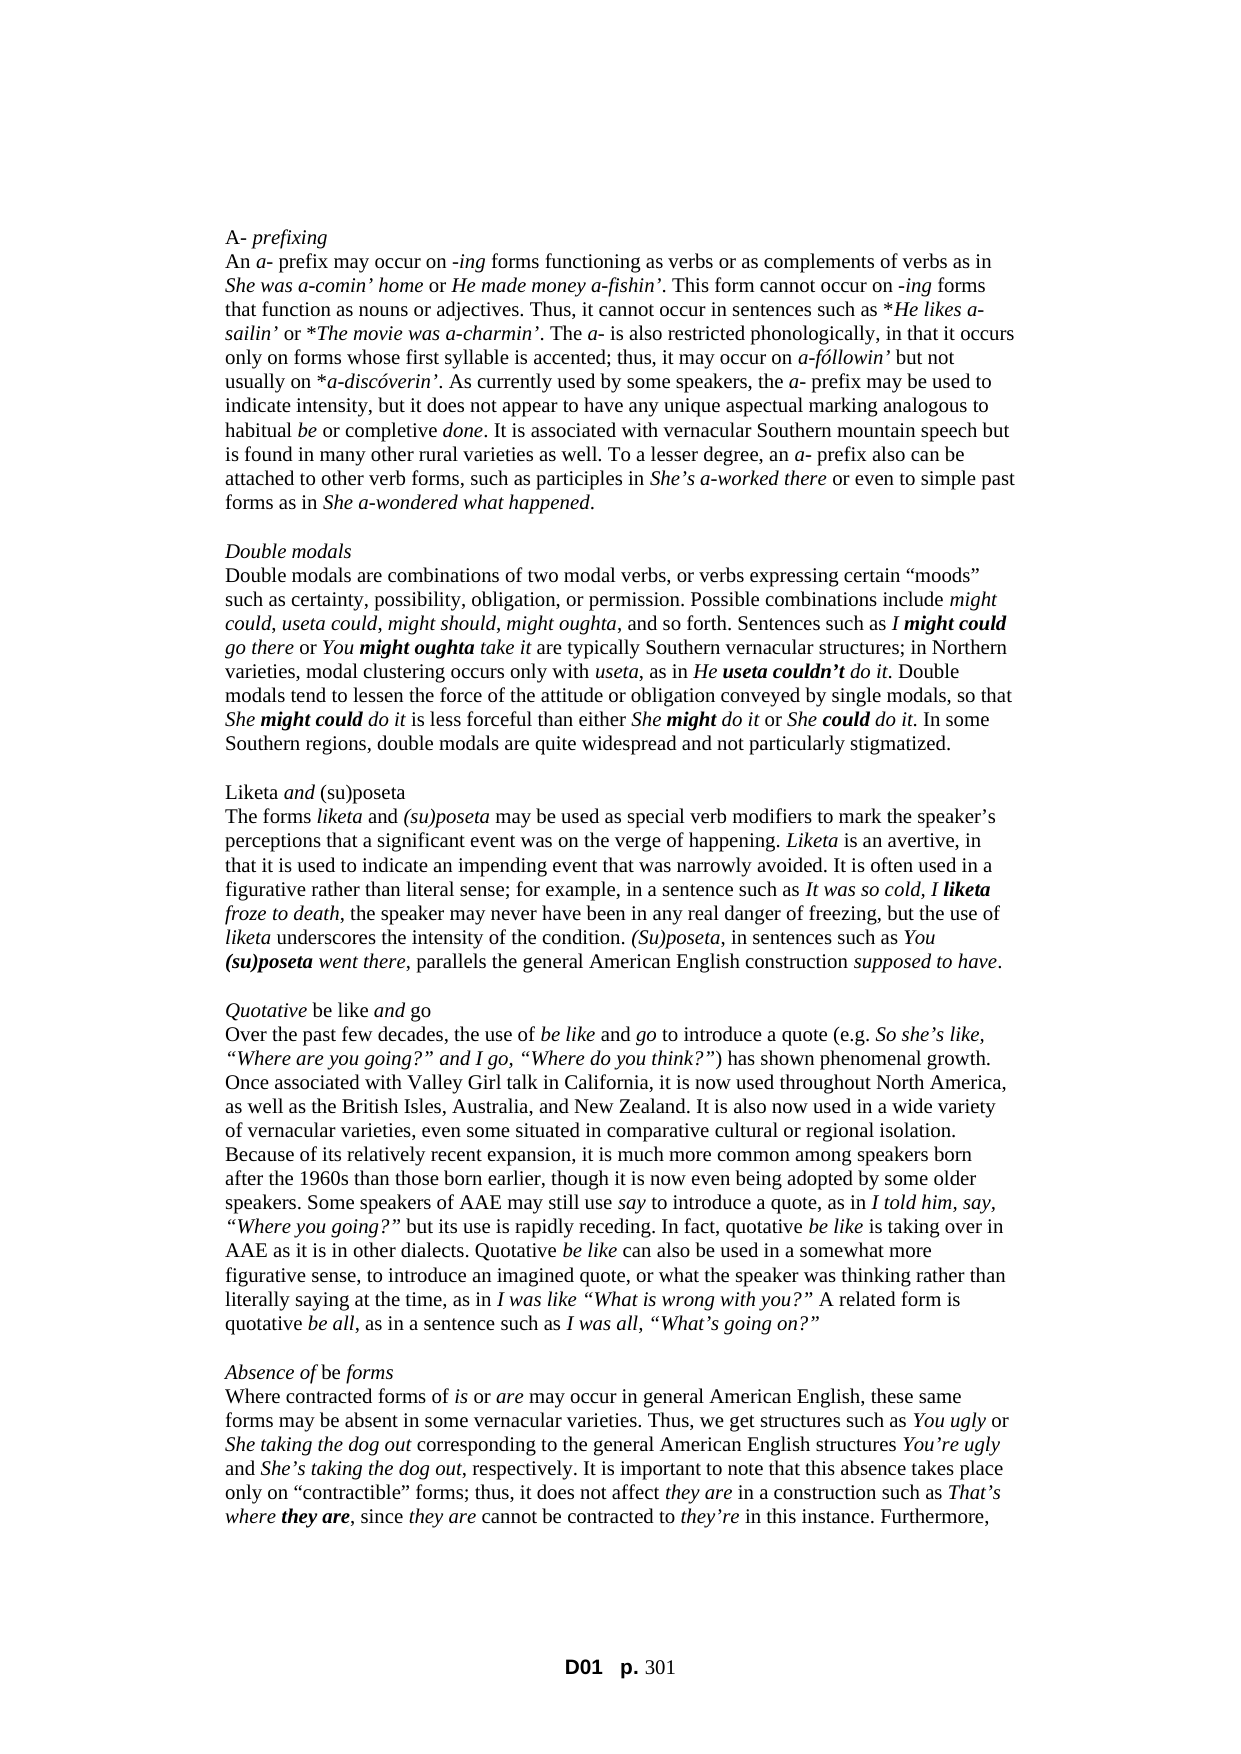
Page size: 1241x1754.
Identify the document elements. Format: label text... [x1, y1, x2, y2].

text An a- prefix may occur on -ing forms functioning as verbs or as complements of verbs as in She was a-comin’ home or He made money a-fishin’. This form cannot occur on -ing forms that function as nouns or adjectives. Thus, it cannot occur in sentences such as *He likes a-sailin’ or *The movie was a-charmin’. The a- is also restricted phonologically, in that it occurs only on forms whose first syllable is accented; thus, it may occur on a-fóllowin’ but not usually on *a-discóverin’. As currently used by some speakers, the a- prefix may be used to indicate intensity, but it does not appear to have any unique aspectual marking analogous to habitual be or completive done. It is associated with vernacular Southern mountain speech but is found in many other rural varieties as well. To a lesser degree, an a- prefix also can be attached to other verb forms, such as participles in She’s a-worked there or even to simple past forms as in She a-wondered what happened. [225, 249, 1015, 514]
text Liketa and (su)poseta [225, 780, 1015, 804]
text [225, 1384, 1015, 1528]
text Quotative be like and go [225, 998, 1015, 1022]
text The forms liketa and (su)poseta may be used as special verb modifiers to mark the speaker’s perceptions that a significant event was on the verge of happening. Liketa is an avertive, in that it is used to indicate an impending event that was narrowly avoided. It is often used in a figurative rather than literal sense; for example, in a sentence such as It was so cold, I liketa froze to death, the speaker may never have been in any real danger of freezing, but the use of liketa underscores the intensity of the condition. (Su)poseta, in sentences such as You (su)poseta went there, parallels the general American English construction supposed to have. [225, 804, 1015, 973]
text Double modals [225, 539, 1015, 563]
text A- prefixing [225, 225, 1015, 249]
text Over the past few decades, the use of be like and go to introduce a quote (e.g. So she’s like, “Where are you going?” and I go, “Where do you think?”) has shown phenomenal growth. Once associated with Valley Girl talk in California, it is now used throughout North America, as well as the British Isles, Australia, and New Zealand. It is also now used in a wide variety of vernacular varieties, even some situated in comparative cultural or regional isolation. Because of its relatively recent expansion, it is much more common among speakers born after the 1960s than those born earlier, though it is now even being adopted by some older speakers. Some speakers of AAE may still use say to introduce a quote, as in I told him, say, “Where you going?” but its use is rapidly receding. In fact, quotative be like is taking over in AAE as it is in other dialects. Quotative be like can also be used in a somewhat more figurative sense, to introduce an imagined quote, or what the speaker was thinking rather than literally saying at the time, as in I was like “What is wrong with you?” A related form is quotative be all, as in a sentence such as I was all, “What’s going on?” [225, 1022, 1015, 1335]
text Double modals are combinations of two modal verbs, or verbs expressing certain “moods” such as certainty, possibility, obligation, or permission. Possible combinations include might could, useta could, might should, might oughta, and so forth. Sentences such as I might could go there or You might oughta take it are typically Southern vernacular structures; in Northern varieties, modal clustering occurs only with useta, as in He useta couldn’t do it. Double modals tend to lessen the force of the attitude or obligation conveyed by single modals, so that She might could do it is less forceful than either She might do it or She could do it. In some Southern regions, double modals are quite widespread and not particularly stigmatized. [225, 563, 1015, 755]
text Absence of be forms [225, 1360, 1015, 1384]
